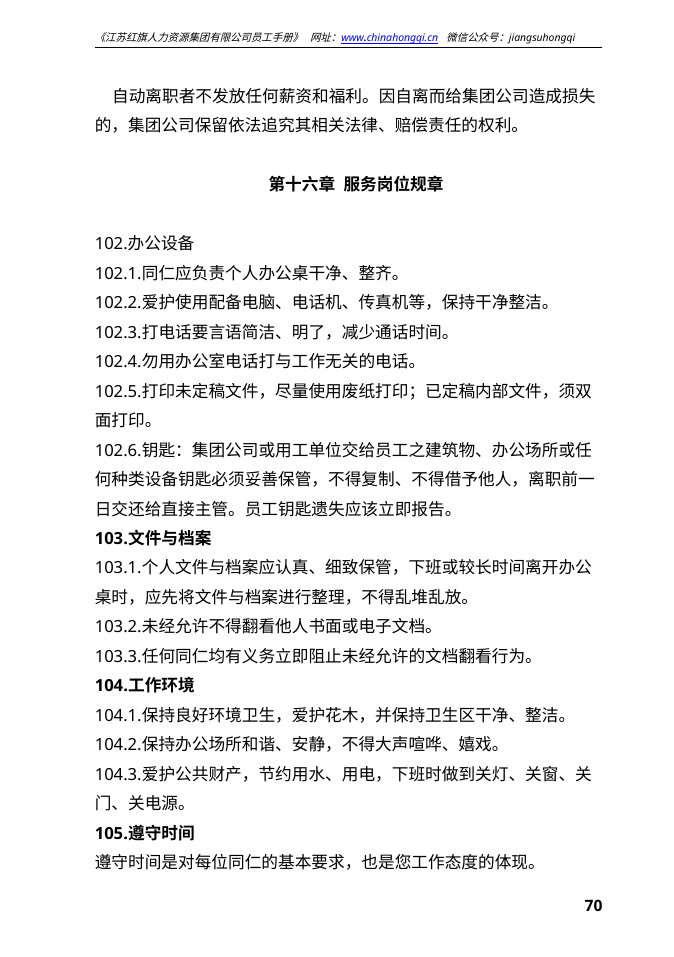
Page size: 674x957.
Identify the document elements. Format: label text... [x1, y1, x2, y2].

text 102.3.打电话要言语简洁、明了，减少通话时间。 [94, 316, 602, 346]
text 102.办公设备 [94, 228, 602, 257]
text 102.6.钥匙：集团公司或用工单位交给员工之建筑物、办公场所或任何种类设备钥匙必须妥善保管，不得复制、不得借予他人，离职前一日交还给直接主管。员工钥匙遗失应该立即报告。 [94, 434, 602, 522]
text 自动离职者不发放任何薪资和福利。因自离而给集团公司造成损失的，集团公司保留依法追究其相关法律、赔偿责任的权利。 [94, 80, 602, 139]
text 102.1.同仁应负责个人办公桌干净、整齐。 [94, 257, 602, 287]
text 103.1.个人文件与档案应认真、细致保管，下班或较长时间离开办公桌时，应先将文件与档案进行整理，不得乱堆乱放。 [94, 552, 602, 611]
text 104.工作环境 [94, 670, 602, 699]
text 104.1.保持良好环境卫生，爱护花木，并保持卫生区干净、整洁。 [94, 699, 602, 729]
list 服务岗位规章 [109, 169, 602, 198]
text 105.遵守时间 [94, 817, 602, 847]
text 103.文件与档案 [94, 522, 602, 552]
text 遵守时间是对每位同仁的基本要求，也是您工作态度的体现。 [94, 847, 602, 876]
text 102.2.爱护使用配备电脑、电话机、传真机等，保持干净整洁。 [94, 287, 602, 316]
text 103.3.任何同仁均有义务立即阻止未经允许的文档翻看行为。 [94, 640, 602, 670]
text 104.2.保持办公场所和谐、安静，不得大声喧哗、嬉戏。 [94, 729, 602, 758]
text 104.3.爱护公共财产，节约用水、用电，下班时做到关灯、关窗、关门、关电源。 [94, 758, 602, 817]
text 103.2.未经允许不得翻看他人书面或电子文档。 [94, 611, 602, 640]
text 102.4.勿用办公室电话打与工作无关的电话。 [94, 346, 602, 375]
text 102.5.打印未定稿文件，尽量使用废纸打印；已定稿内部文件，须双面打印。 [94, 375, 602, 434]
